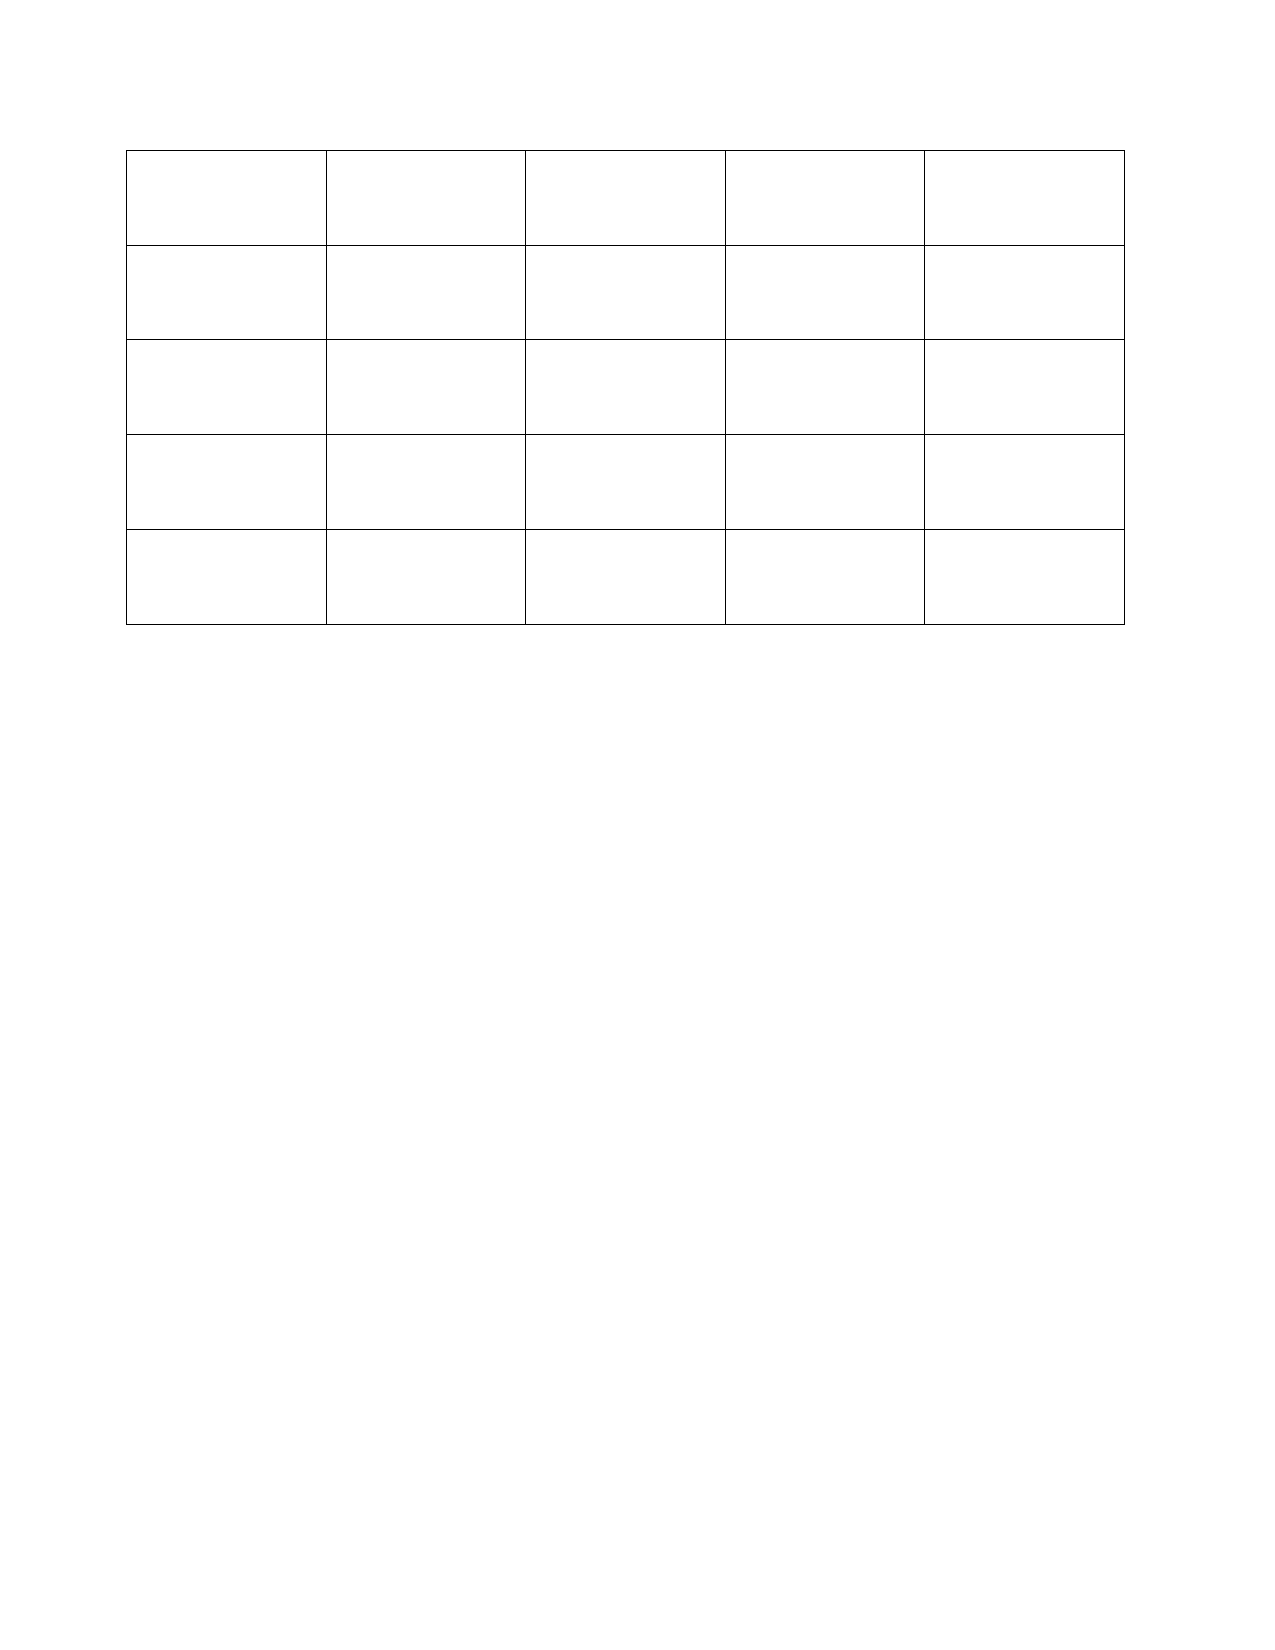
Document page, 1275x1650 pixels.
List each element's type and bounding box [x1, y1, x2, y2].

table_cell [726, 340, 924, 434]
table_cell [526, 435, 725, 529]
table_cell [925, 530, 1124, 623]
table_cell [925, 340, 1124, 434]
table_cell [925, 435, 1124, 529]
table_cell [127, 340, 326, 434]
table_cell [726, 151, 924, 245]
table_cell [327, 530, 525, 623]
table_cell [127, 435, 326, 529]
table_cell [526, 246, 725, 339]
table_cell [127, 530, 326, 623]
table_cell [925, 151, 1124, 245]
table_cell [726, 246, 924, 339]
table_cell [327, 246, 525, 339]
table_cell [127, 151, 326, 245]
table_cell [526, 151, 725, 245]
table_cell [127, 246, 326, 339]
table_cell [925, 246, 1124, 339]
table_cell [526, 530, 725, 623]
table_cell [327, 340, 525, 434]
table_cell [726, 435, 924, 529]
table_cell [327, 435, 525, 529]
table_cell [526, 340, 725, 434]
table_cell [726, 530, 924, 623]
table_cell [327, 151, 525, 245]
